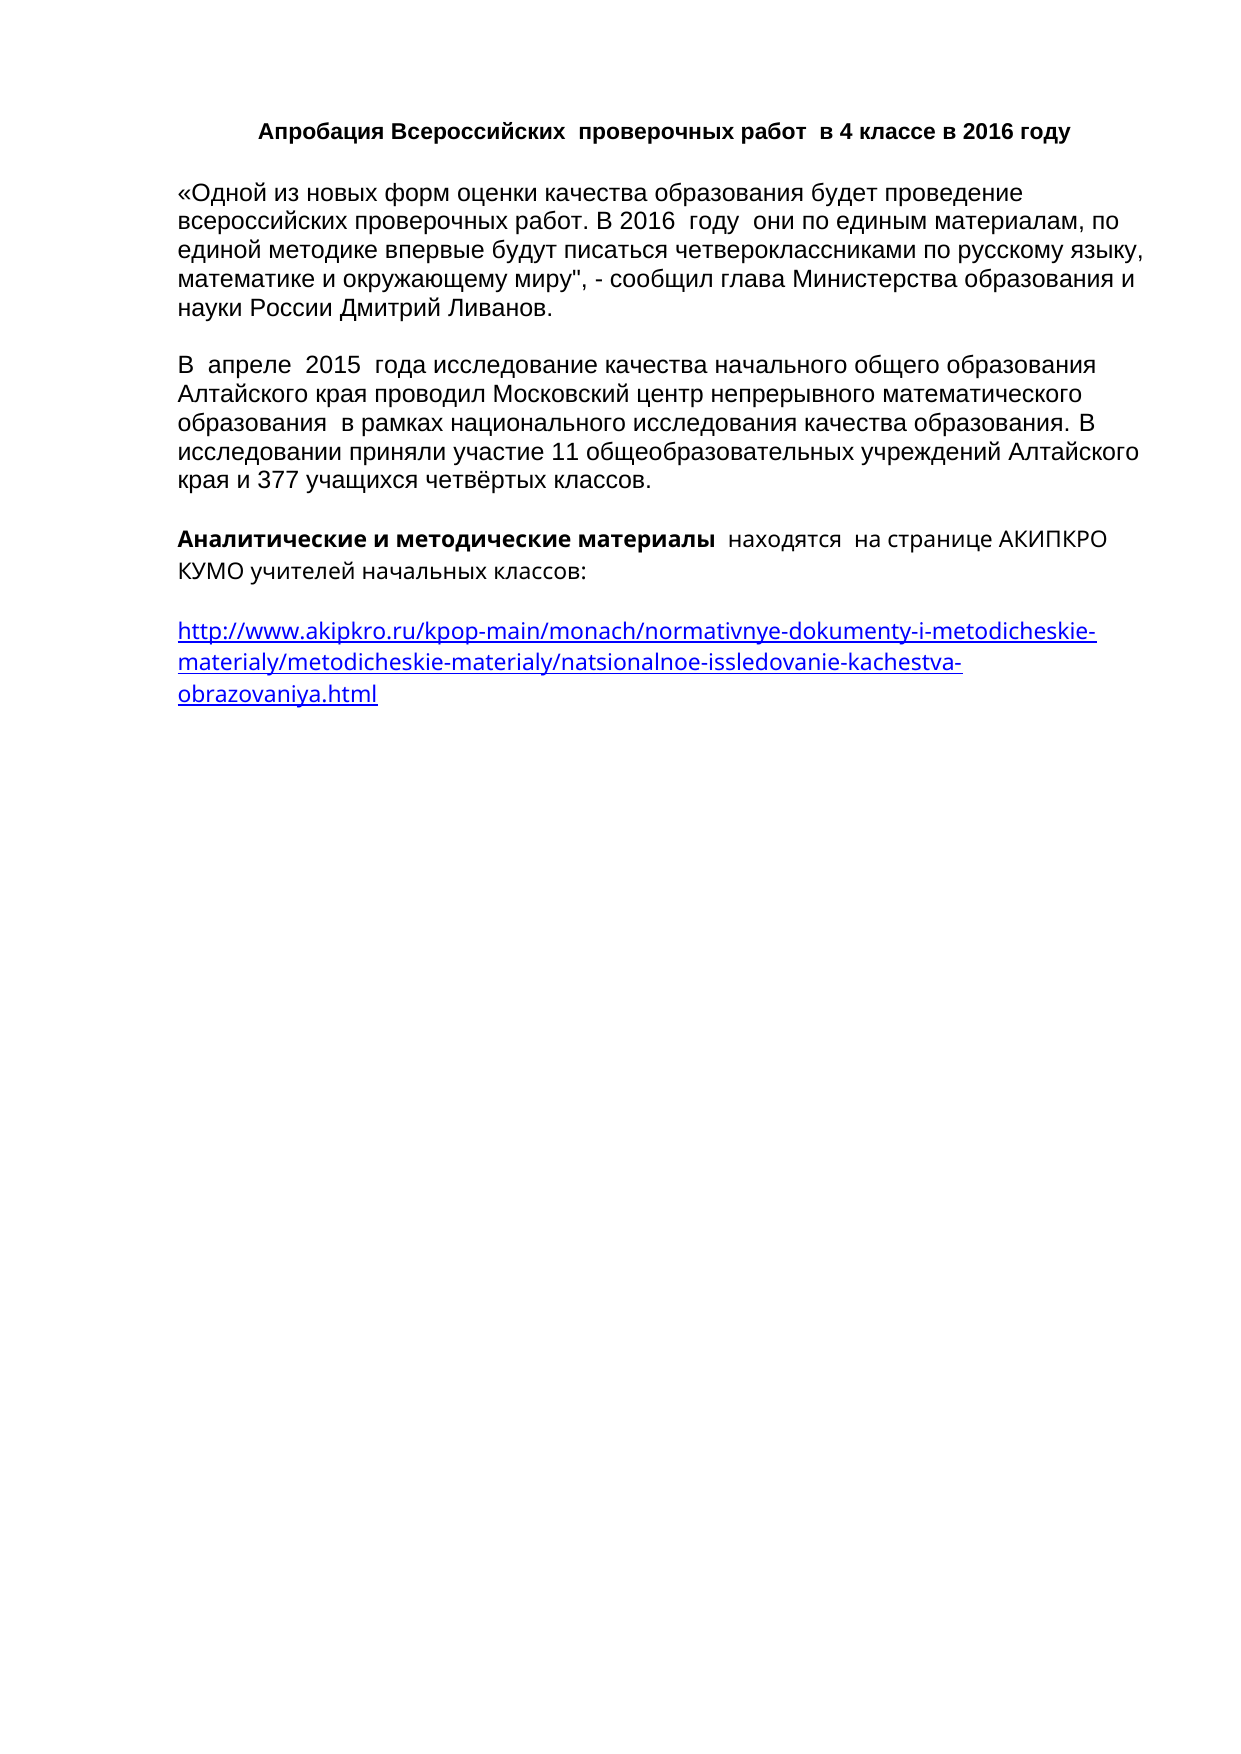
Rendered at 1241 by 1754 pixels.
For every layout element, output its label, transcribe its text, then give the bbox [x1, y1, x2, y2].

text Аналитические и методические материалы находятся на странице АКИПКРО КУМО учителей начальных классов: [177, 523, 1152, 586]
text В апреле 2015 года исследование качества начального общего образования Алтайского края проводил Московский центр непрерывного математического образования в рамках национального исследования качества образования. В исследовании приняли участие 11 общеобразовательных учреждений Алтайского края и 377 учащихся четвёртых классов. [177, 350, 1152, 494]
text Апробация Всероссийских проверочных работ в 4 классе в 2016 году [177, 118, 1152, 144]
text http://www.akipkro.ru/kpop-main/monach/normativnye-dokumenty-i-metodicheskie-materialy/metodicheskie-materialy/natsionalnoe-issledovanie-kachestva-obrazovaniya.html [177, 615, 1152, 709]
text «Одной из новых форм оценки качества образования будет проведение всероссийских проверочных работ. В 2016 году они по единым материалам, по единой методике впервые будут писаться четвероклассниками по русскому языку, математике и окружающему миру", - сообщил глава Министерства образования и науки России Дмитрий Ливанов. [177, 177, 1152, 321]
